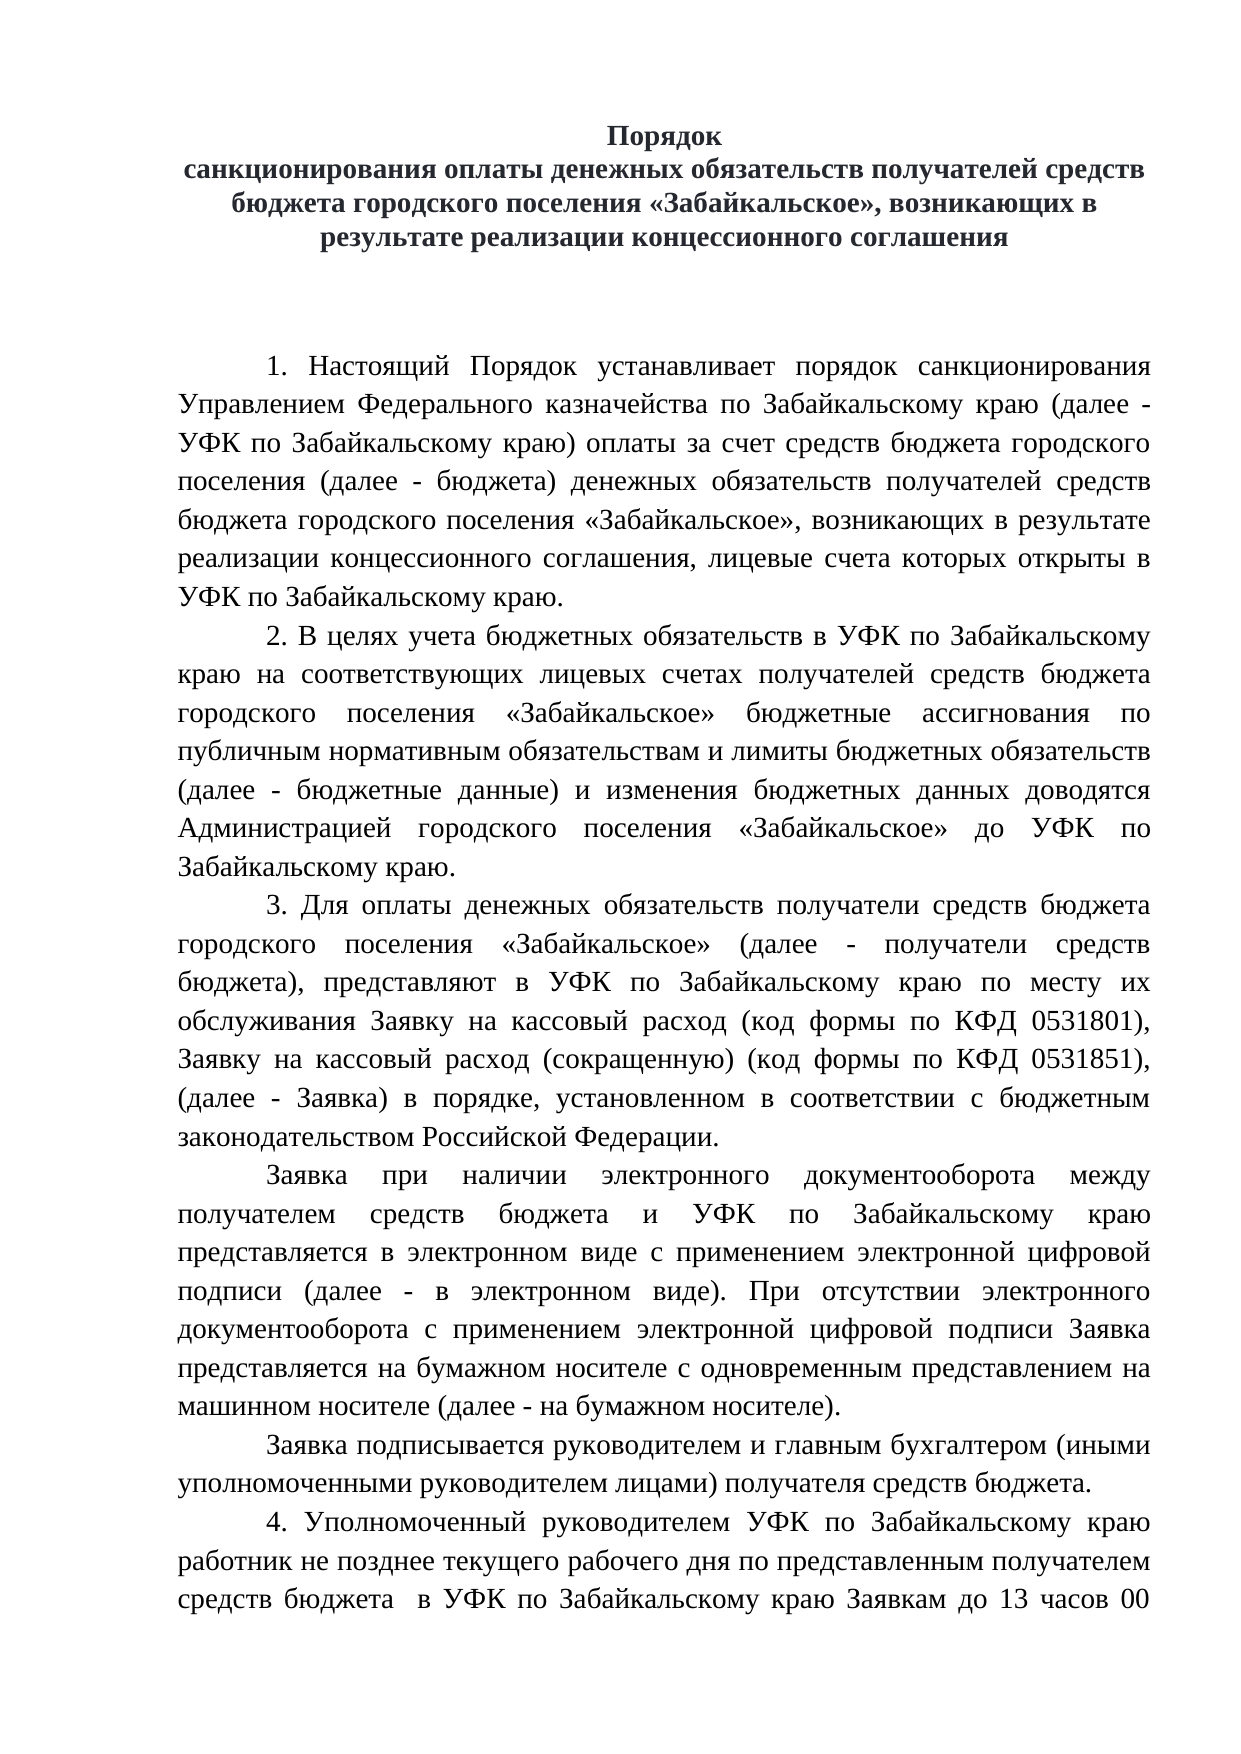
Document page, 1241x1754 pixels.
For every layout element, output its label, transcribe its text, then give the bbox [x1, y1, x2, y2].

text Заявка подписывается руководителем и главным бухгалтером (иными уполномоченными руководителем лицами) получателя средств бюджета. [177, 1427, 1152, 1499]
text 3. Для оплаты денежных обязательств получатели средств бюджета городского поселения «Забайкальское» (далее - получатели средств бюджета), представляют в УФК по Забайкальскому краю по месту их обслуживания Заявку на кассовый расход (код формы по КФД 0531801), Заявку на кассовый расход (сокращенную) (код формы по КФД 0531851), (далее - Заявка) в порядке, установленном в соответствии с бюджетным законодательством Российской Федерации. [177, 887, 1152, 1152]
text 2. В целях учета бюджетных обязательств в УФК по Забайкальскому краю на соответствующих лицевых счетах получателей средств бюджета городского поселения «Забайкальское» бюджетные ассигнования по публичным нормативным обязательствам и лимиты бюджетных обязательств (далее - бюджетные данные) и изменения бюджетных данных доводятся Администрацией городского поселения «Забайкальское» до УФК по Забайкальскому краю. [177, 618, 1152, 882]
text 1. Настоящий Порядок устанавливает порядок санкционирования Управлением Федерального казначейства по Забайкальскому краю (далее - УФК по Забайкальскому краю) оплаты за счет средств бюджета городского поселения (далее - бюджета) денежных обязательств получателей средств бюджета городского поселения «Забайкальское», возникающих в результате реализации концессионного соглашения, лицевые счета которых открыты в УФК по Забайкальскому краю. [177, 348, 1152, 613]
text Заявка при наличии электронного документооборота между получателем средств бюджета и УФК по Забайкальскому краю представляется в электронном виде с применением электронной цифровой подписи (далее - в электронном виде). При отсутствии электронного документооборота с применением электронной цифровой подписи Заявка представляется на бумажном носителе с одновременным представлением на машинном носителе (далее - на бумажном носителе). [177, 1157, 1152, 1422]
subtitle Порядок санкционирования оплаты денежных обязательств получателей средств бюджета городского поселения «Забайкальское», возникающих в результате реализации концессионного соглашения [177, 118, 1152, 283]
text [177, 1504, 1152, 1615]
